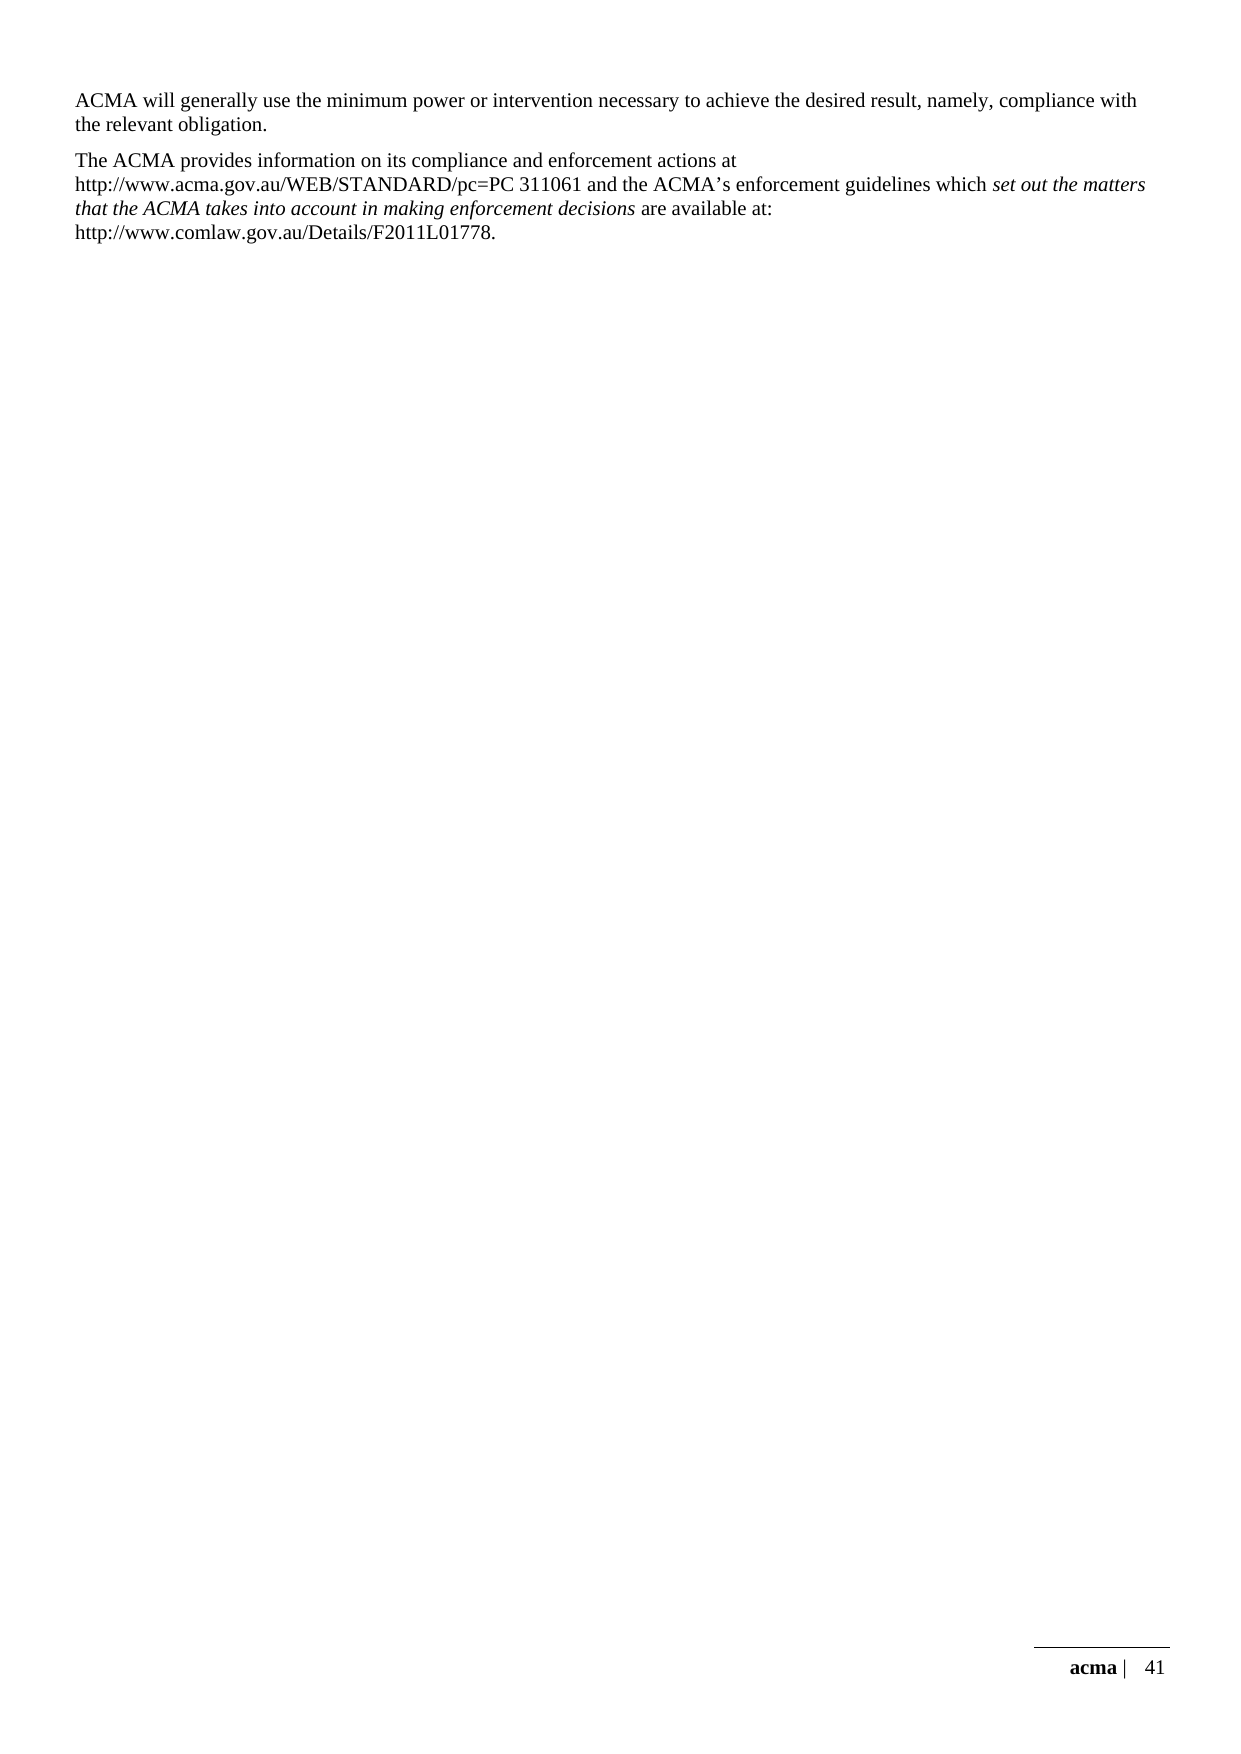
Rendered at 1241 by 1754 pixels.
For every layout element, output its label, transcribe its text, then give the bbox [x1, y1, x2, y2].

text The ACMA provides information on its compliance and enforcement actions at http://www.acma.gov.au/WEB/STANDARD/pc=PC 311061 and the ACMA’s enforcement guidelines which set out the matters that the ACMA takes into account in making enforcement decisions are available at: http://www.comlaw.gov.au/Details/F2011L01778. [75, 148, 1165, 244]
text ACMA will generally use the minimum power or intervention necessary to achieve the desired result, namely, compliance with the relevant obligation. [75, 87, 1165, 136]
